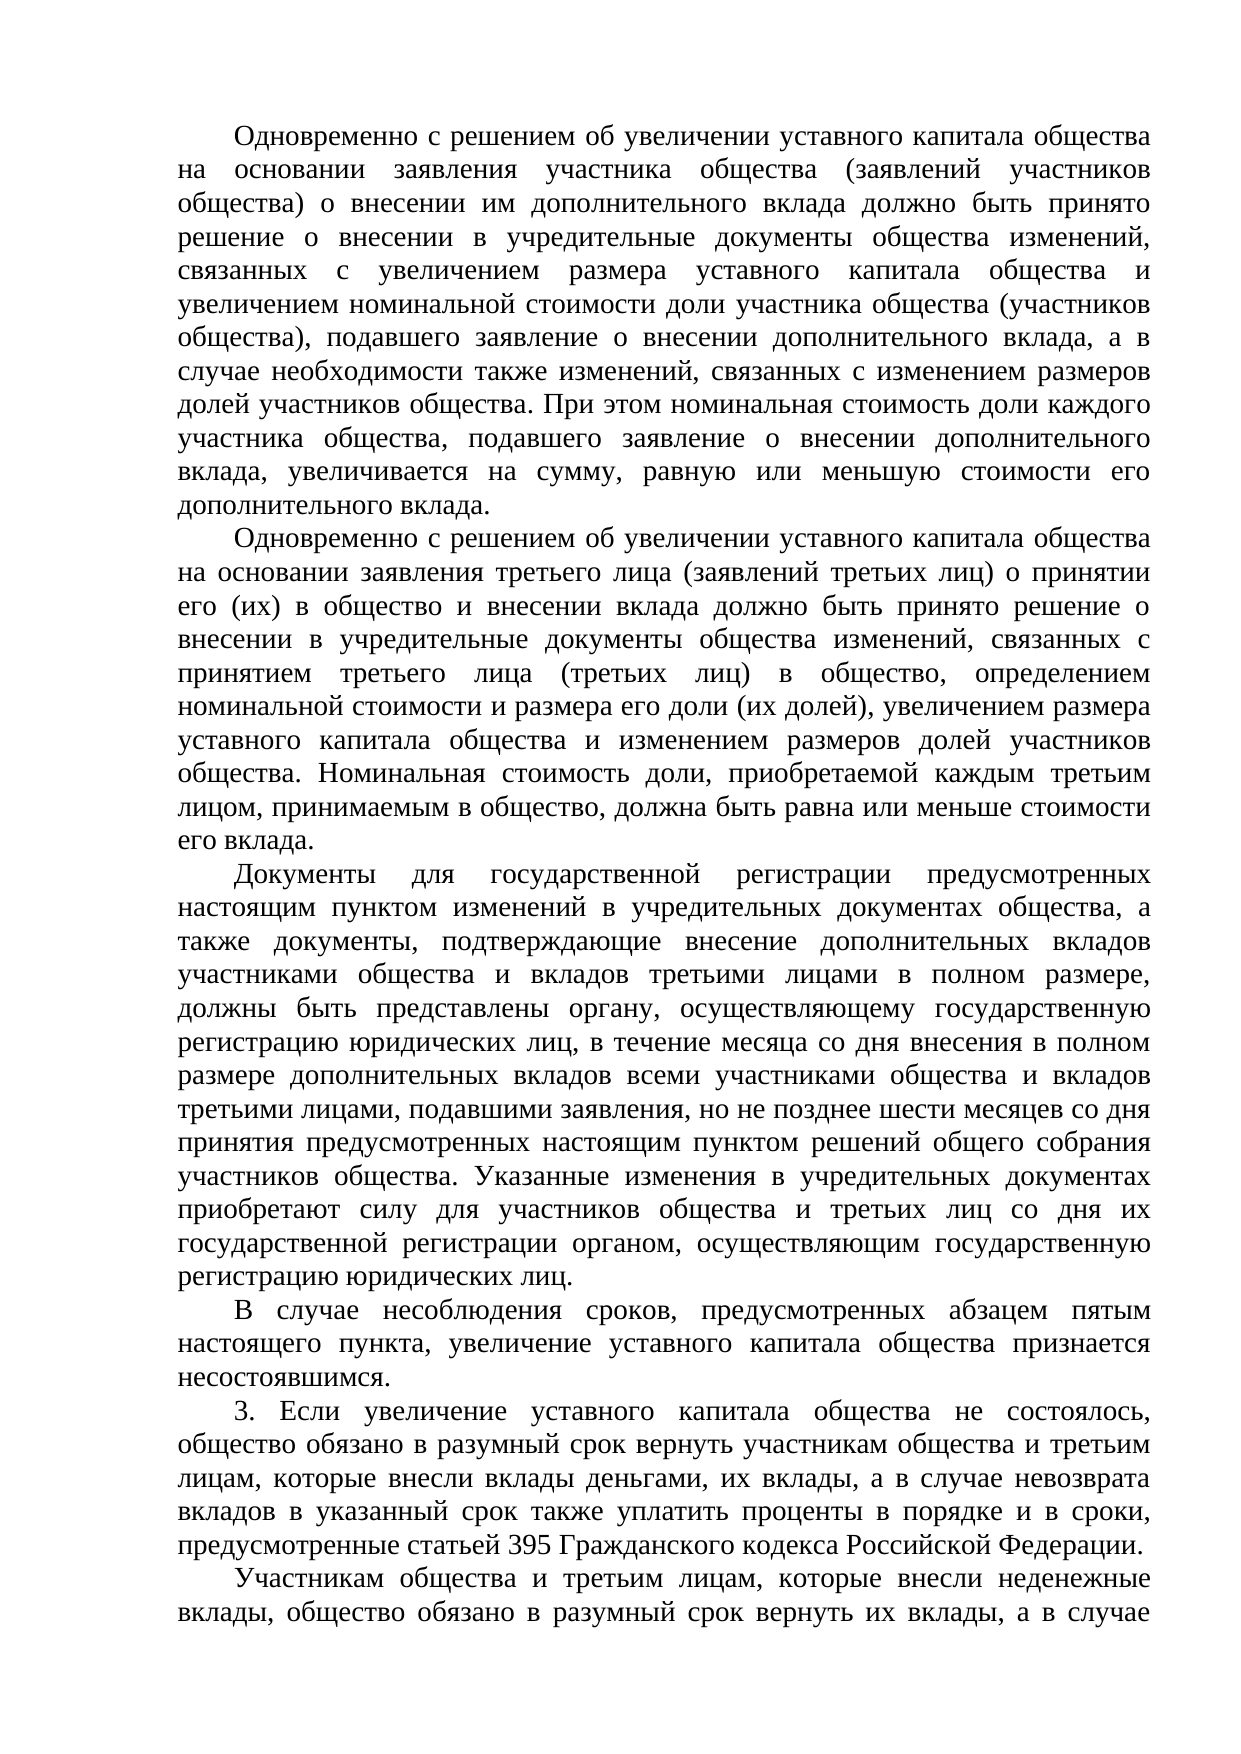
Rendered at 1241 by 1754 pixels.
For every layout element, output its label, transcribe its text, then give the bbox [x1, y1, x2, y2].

text 3. Если увеличение уставного капитала общества не состоялось, общество обязано в разумный срок вернуть участникам общества и третьим лицам, которые внесли вклады деньгами, их вклады, а в случае невозврата вкладов в указанный срок также уплатить проценты в порядке и в сроки, предусмотренные статьей 395 Гражданского кодекса Российской Федерации. [177, 1393, 1152, 1560]
text Одновременно с решением об увеличении уставного капитала общества на основании заявления участника общества (заявлений участников общества) о внесении им дополнительного вклада должно быть принято решение о внесении в учредительные документы общества изменений, связанных с увеличением размера уставного капитала общества и увеличением номинальной стоимости доли участника общества (участников общества), подавшего заявление о внесении дополнительного вклада, а в случае необходимости также изменений, связанных с изменением размеров долей участников общества. При этом номинальная стоимость доли каждого участника общества, подавшего заявление о внесении дополнительного вклада, увеличивается на сумму, равную или меньшую стоимости его дополнительного вклада. [177, 118, 1152, 521]
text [177, 1560, 1152, 1627]
text Одновременно с решением об увеличении уставного капитала общества на основании заявления третьего лица (заявлений третьих лиц) о принятии его (их) в общество и внесении вклада должно быть принято решение о внесении в учредительные документы общества изменений, связанных с принятием третьего лица (третьих лиц) в общество, определением номинальной стоимости и размера его доли (их долей), увеличением размера уставного капитала общества и изменением размеров долей участников общества. Номинальная стоимость доли, приобретаемой каждым третьим лицом, принимаемым в общество, должна быть равна или меньше стоимости его вклада. [177, 521, 1152, 856]
text Документы для государственной регистрации предусмотренных настоящим пунктом изменений в учредительных документах общества, а также документы, подтверждающие внесение дополнительных вкладов участниками общества и вкладов третьими лицами в полном размере, должны быть представлены органу, осуществляющему государственную регистрацию юридических лиц, в течение месяца со дня внесения в полном размере дополнительных вкладов всеми участниками общества и вкладов третьими лицами, подавшими заявления, но не позднее шести месяцев со дня принятия предусмотренных настоящим пунктом решений общего собрания участников общества. Указанные изменения в учредительных документах приобретают силу для участников общества и третьих лиц со дня их государственной регистрации органом, осуществляющим государственную регистрацию юридических лиц. [177, 856, 1152, 1292]
text В случае несоблюдения сроков, предусмотренных абзацем пятым настоящего пункта, увеличение уставного капитала общества признается несостоявшимся. [177, 1292, 1152, 1393]
